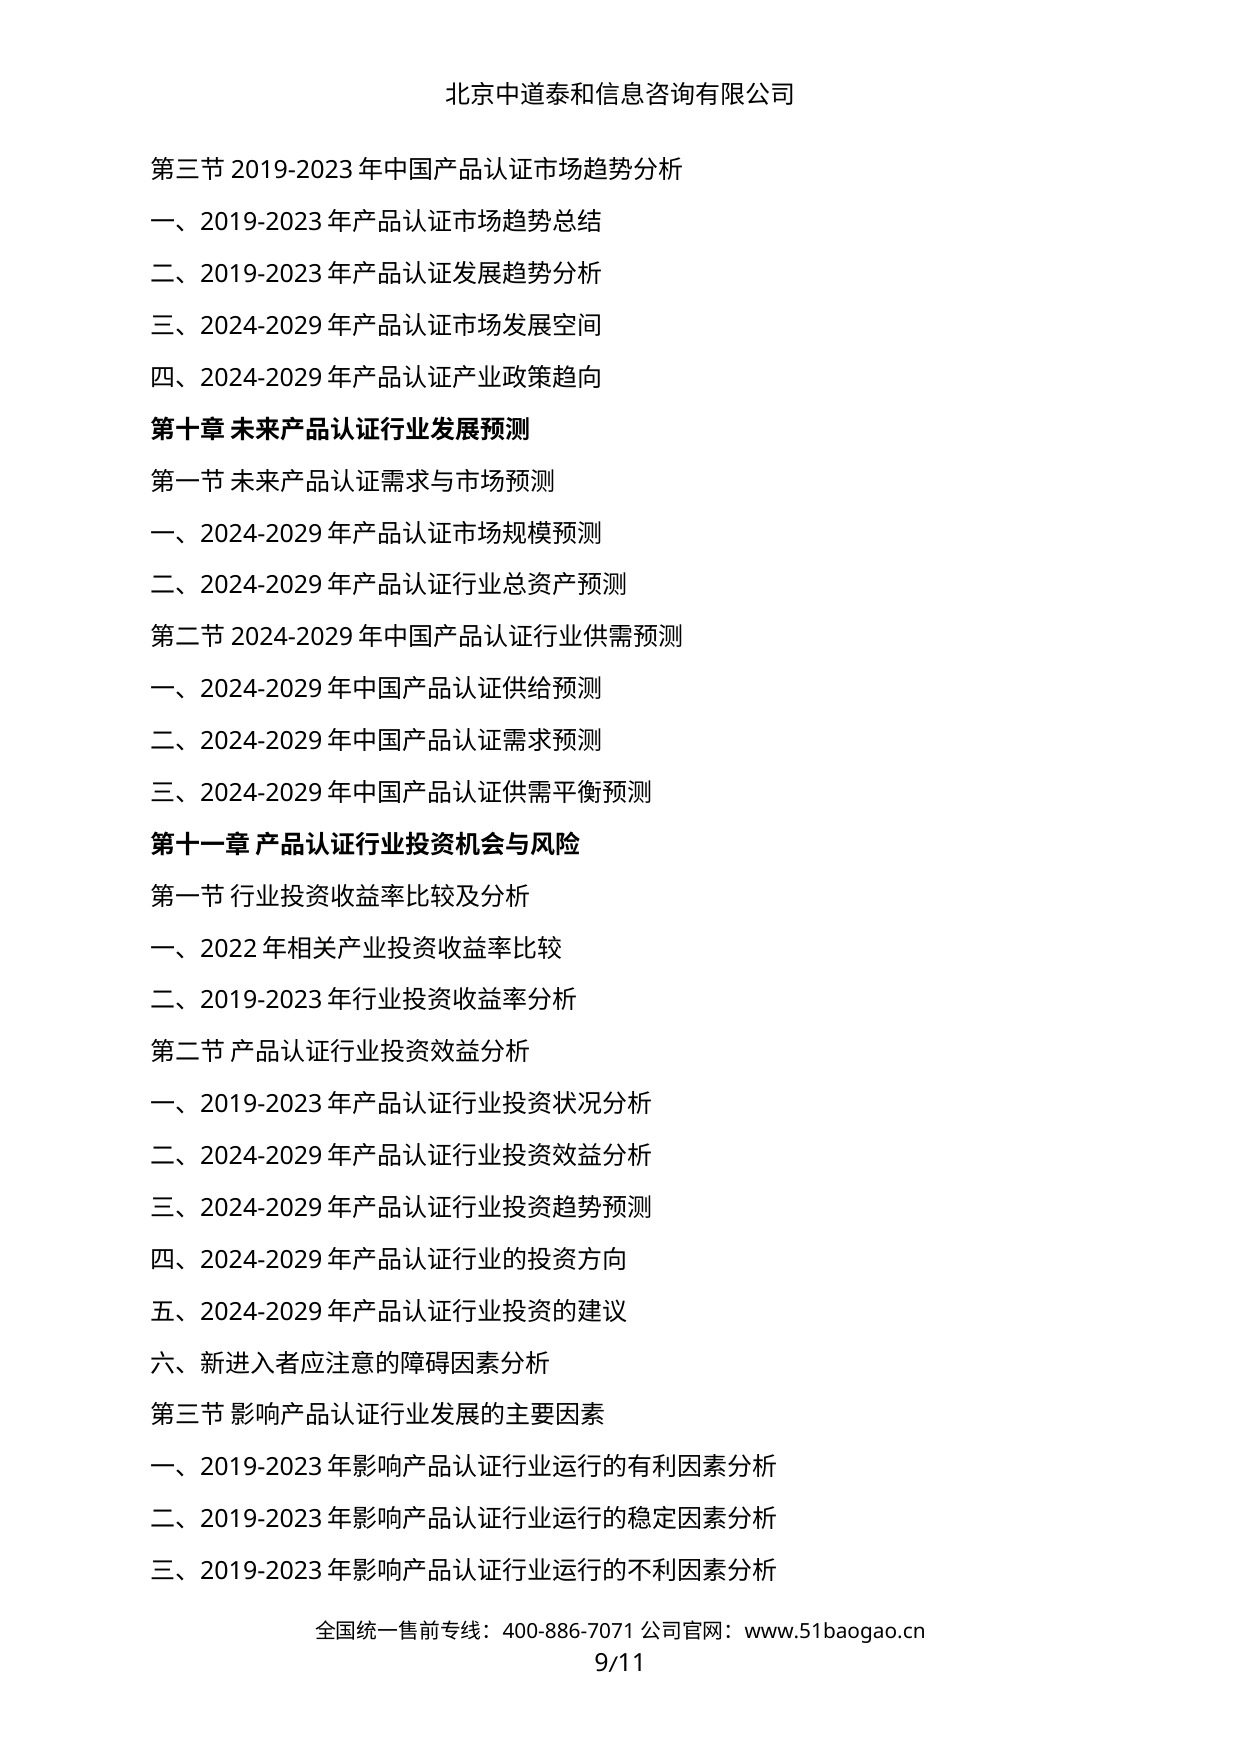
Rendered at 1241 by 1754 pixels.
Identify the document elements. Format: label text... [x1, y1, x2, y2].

text 一、2019-2023年影响产品认证行业运行的有利因素分析 [150, 1447, 1090, 1483]
text 第十章 未来产品认证行业发展预测 [150, 409, 1090, 446]
text 三、2024-2029年产品认证市场发展空间 [150, 306, 1090, 342]
text 第三节 影响产品认证行业发展的主要因素 [150, 1395, 1090, 1431]
text 二、2024-2029年产品认证行业总资产预测 [150, 565, 1090, 601]
text 一、2024-2029年产品认证市场规模预测 [150, 513, 1090, 549]
text 二、2024-2029年中国产品认证需求预测 [150, 721, 1090, 757]
text 三、2024-2029年产品认证行业投资趋势预测 [150, 1187, 1090, 1224]
text 第十一章 产品认证行业投资机会与风险 [150, 824, 1090, 861]
text 二、2019-2023年产品认证发展趋势分析 [150, 254, 1090, 290]
text 二、2024-2029年产品认证行业投资效益分析 [150, 1136, 1090, 1172]
text 一、2019-2023年产品认证行业投资状况分析 [150, 1084, 1090, 1120]
text 二、2019-2023年影响产品认证行业运行的稳定因素分析 [150, 1499, 1090, 1535]
text 四、2024-2029年产品认证产业政策趋向 [150, 357, 1090, 394]
text 三、2019-2023年影响产品认证行业运行的不利因素分析 [150, 1551, 1090, 1587]
text 一、2024-2029年中国产品认证供给预测 [150, 669, 1090, 705]
text 六、新进入者应注意的障碍因素分析 [150, 1343, 1090, 1379]
text 三、2024-2029年中国产品认证供需平衡预测 [150, 772, 1090, 809]
text 第一节 行业投资收益率比较及分析 [150, 876, 1090, 912]
text 四、2024-2029年产品认证行业的投资方向 [150, 1239, 1090, 1276]
text 第三节 2019-2023年中国产品认证市场趋势分析 [150, 150, 1090, 186]
text 二、2019-2023年行业投资收益率分析 [150, 980, 1090, 1016]
text 第二节 产品认证行业投资效益分析 [150, 1032, 1090, 1068]
text 一、2019-2023年产品认证市场趋势总结 [150, 202, 1090, 238]
text 五、2024-2029年产品认证行业投资的建议 [150, 1291, 1090, 1327]
text 一、2022年相关产业投资收益率比较 [150, 928, 1090, 964]
text 第二节 2024-2029年中国产品认证行业供需预测 [150, 617, 1090, 653]
text 第一节 未来产品认证需求与市场预测 [150, 461, 1090, 497]
